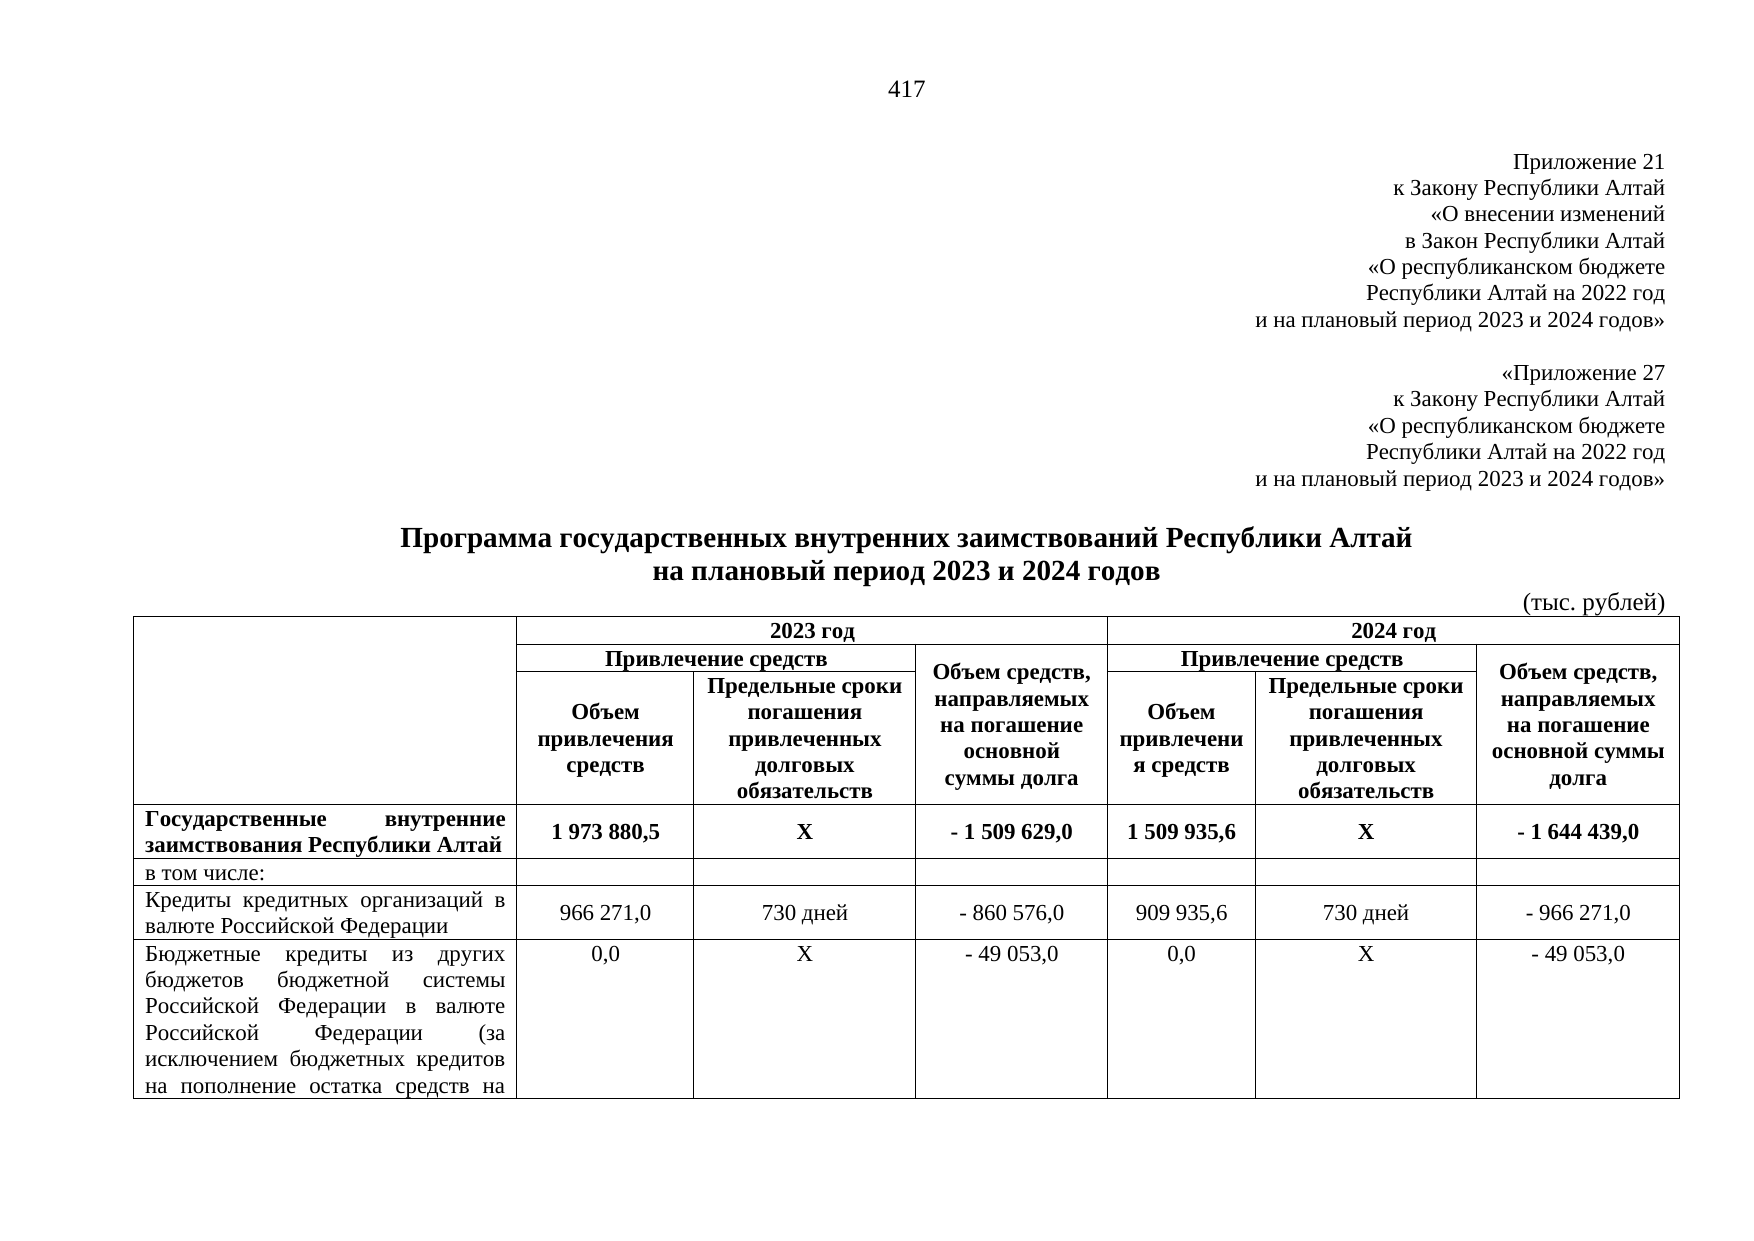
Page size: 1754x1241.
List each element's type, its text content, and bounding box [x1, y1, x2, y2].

table_cell Кредиты кредитных организаций в валюте Российской Федерации [134, 886, 516, 939]
text «О внесении изменений [148, 200, 1665, 227]
table_cell - 860 576,0 [916, 886, 1107, 939]
table_cell Объем привлечения средств [517, 672, 693, 804]
text и на плановый период 2023 и 2024 годов» [148, 306, 1665, 332]
table_cell [517, 859, 693, 885]
text в Закон Республики Алтай [148, 227, 1665, 253]
table_cell - 1 644 439,0 [1477, 805, 1679, 858]
text к Закону Республики Алтай [148, 174, 1665, 200]
text Приложение 21 [148, 148, 1665, 174]
text на плановый период 2023 и 2024 годов [148, 553, 1665, 587]
table_cell [1477, 859, 1679, 885]
table_cell 966 271,0 [517, 886, 693, 939]
table_cell 730 дней [694, 886, 915, 939]
table_cell - 49 053,0 [916, 940, 1107, 1098]
table_cell Х [1256, 805, 1476, 858]
table_cell Х [694, 805, 915, 858]
text Программа государственных внутренних заимствований Республики Алтай [148, 520, 1665, 553]
table_cell 0,0 [1108, 940, 1255, 1098]
table_cell [694, 859, 915, 885]
table_cell Привлечение средств [1108, 645, 1476, 671]
table_cell Х [694, 940, 915, 1098]
table_cell [1108, 859, 1255, 885]
table_cell 1 509 935,6 [1108, 805, 1255, 858]
text и на плановый период 2023 и 2024 годов» [148, 464, 1665, 491]
table_cell Х [1256, 940, 1476, 1098]
table_cell - 49 053,0 [1477, 940, 1679, 1098]
table_cell [916, 859, 1107, 885]
text «Приложение 27 [148, 359, 1665, 385]
text Республики Алтай на 2022 год [148, 438, 1665, 464]
text Республики Алтай на 2022 год [148, 279, 1665, 306]
table_cell Предельные сроки погашения привлеченных долговых обязательств [694, 672, 915, 804]
table_cell Предельные сроки погашения привлеченных долговых обязательств [1256, 672, 1476, 804]
table_cell Объем средств, направляемых на погашение основной суммы долга [1477, 645, 1679, 804]
table_cell 730 дней [1256, 886, 1476, 939]
table_cell Привлечение средств [517, 645, 915, 671]
table_cell 909 935,6 [1108, 886, 1255, 939]
table_cell Объем средств, направляемых на погашение основной суммы долга [916, 645, 1107, 804]
table_cell [1256, 859, 1476, 885]
table_header [134, 617, 516, 804]
table_cell - 966 271,0 [1477, 886, 1679, 939]
text к Закону Республики Алтай [148, 385, 1665, 412]
table_cell Государственные внутренние заимствования Республики Алтай [134, 805, 516, 858]
text «О республиканском бюджете [148, 412, 1665, 438]
table_cell - 1 509 629,0 [916, 805, 1107, 858]
table_cell 1 973 880,5 [517, 805, 693, 858]
table_cell Объем привлечения средств [1108, 672, 1255, 804]
text (тыс. рублей) [148, 587, 1665, 616]
table_cell в том числе: [134, 859, 516, 885]
table_cell 0,0 [517, 940, 693, 1098]
table_header 2023 год [517, 617, 1107, 643]
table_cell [134, 940, 516, 1098]
text «О республиканском бюджете [148, 253, 1665, 279]
table_header 2024 год [1108, 617, 1679, 643]
